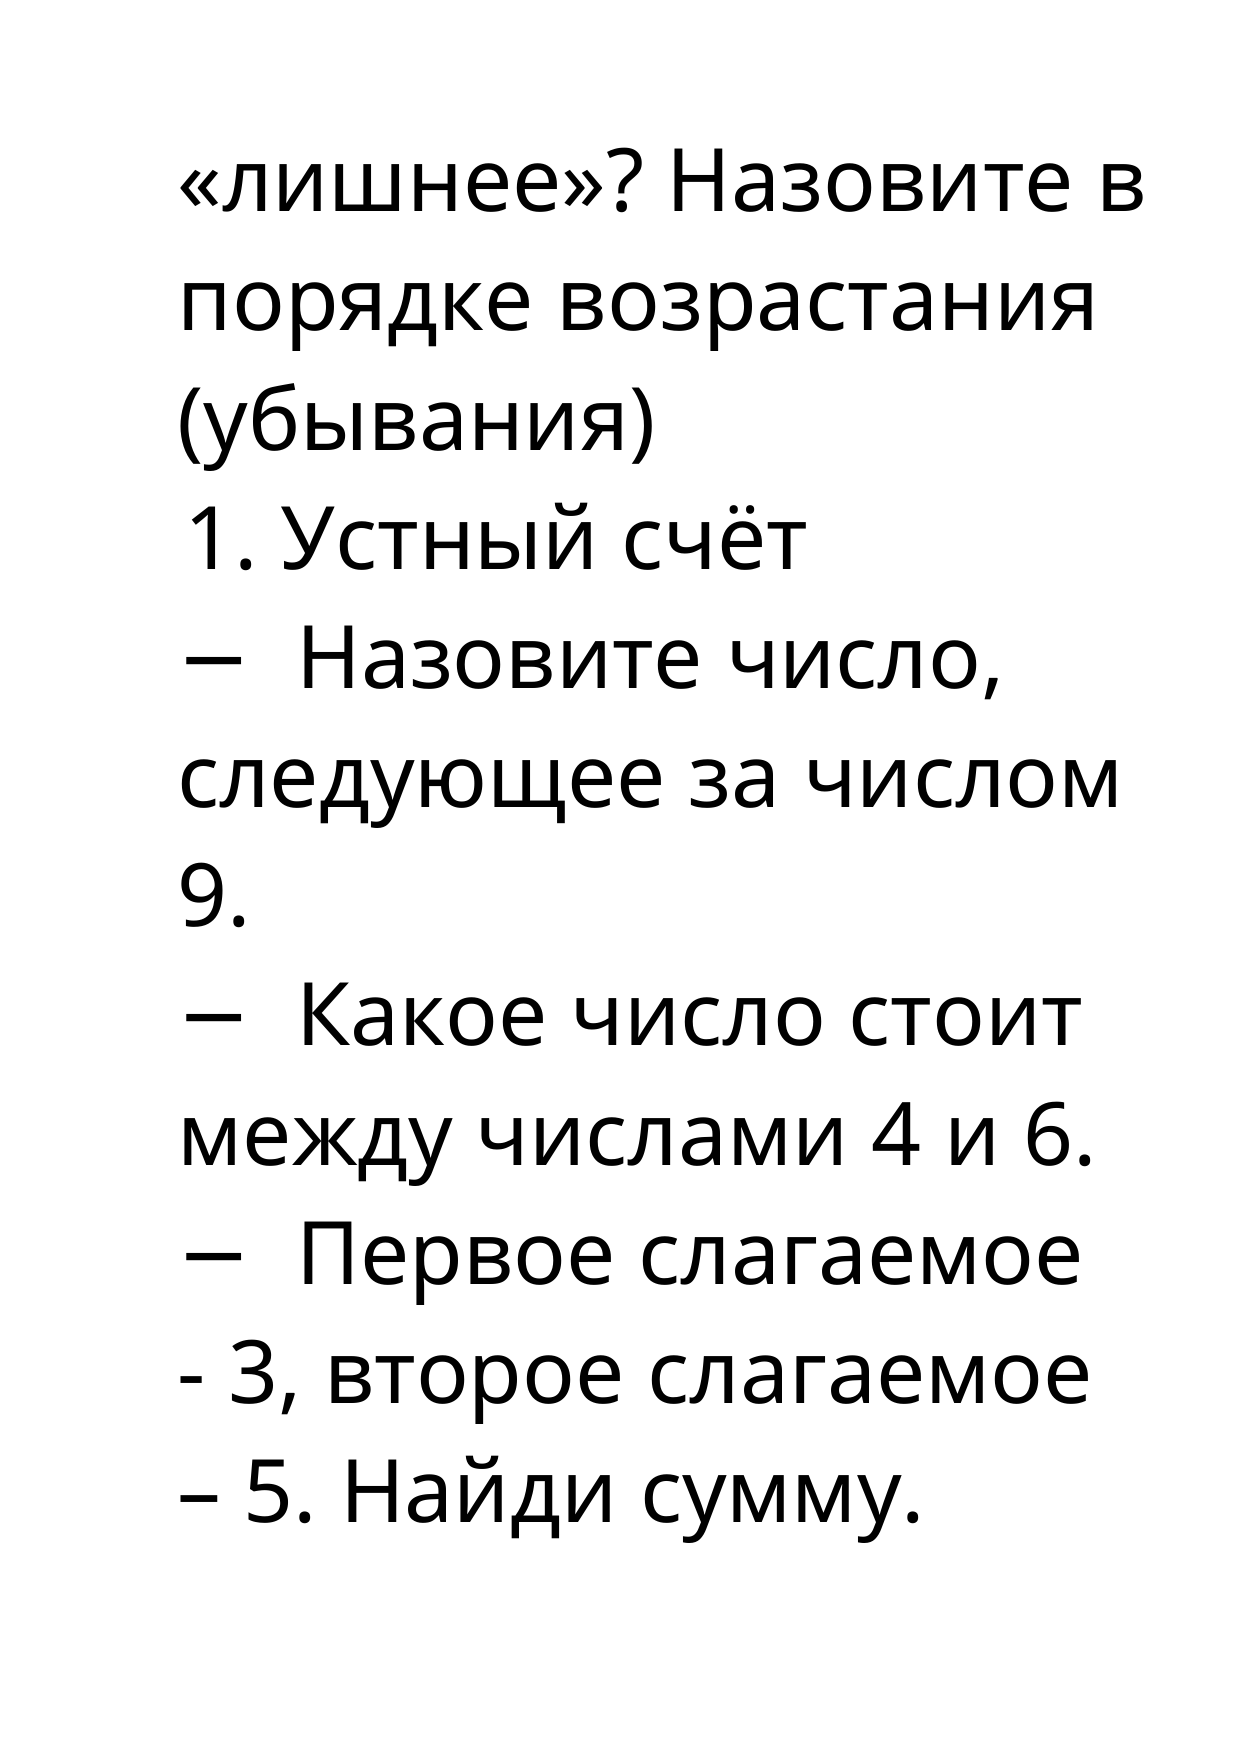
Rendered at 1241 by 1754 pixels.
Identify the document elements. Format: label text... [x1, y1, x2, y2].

text − Первое слагаемое - 3, второе слагаемое – 5. Найди сумму. [177, 1191, 1152, 1548]
text 1. Устный счёт [177, 476, 1152, 595]
text − Назовите число, следующее за числом 9. [177, 595, 1152, 952]
text − Какое число стоит между числами 4 и 6. [177, 952, 1152, 1191]
text «лишнее»? Назовите в порядке возрастания (убывания) [177, 118, 1152, 476]
